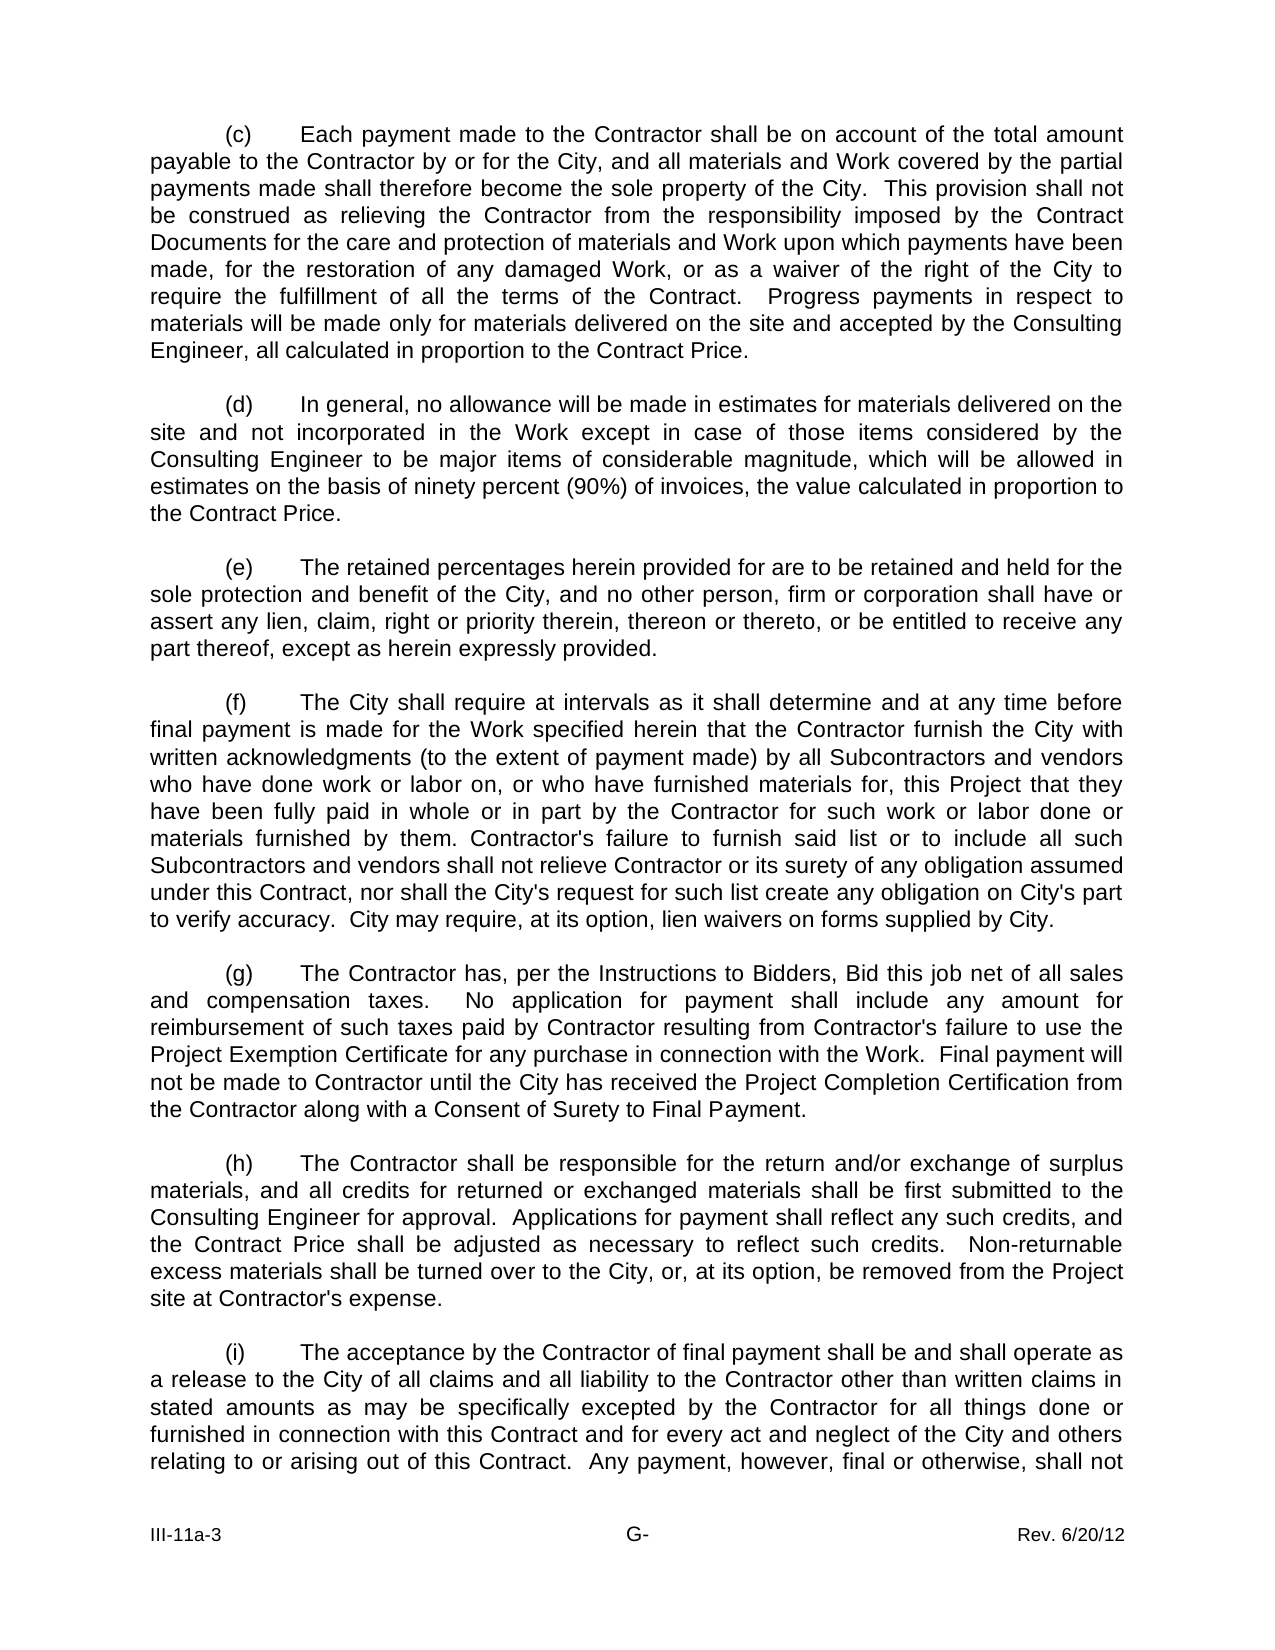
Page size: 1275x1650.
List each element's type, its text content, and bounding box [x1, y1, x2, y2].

text (e) The retained percentages herein provided for are to be retained and held for the sole protection and benefit of the , and no other person, firm or corporation shall have or assert any lien, claim, right or priority therein, thereon or thereto, or be entitled to receive any part thereof, except as herein expressly provided. [150, 553, 1125, 662]
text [150, 1339, 1125, 1474]
text (c) Each payment made to the Contractor shall be on account of the total amount payable to the Contractor by or for the , and all materials and Work covered by the partial payments made shall therefore become the sole property of the . This provision shall not be construed as relieving the Contractor from the responsibility imposed by the Contract Documents for the care and protection of materials and Work upon which payments have been made, for the restoration of any damaged Work, or as a waiver of the right of the to require the fulfillment of all the terms of the Contract. Progress payments in respect to materials will be made only for materials delivered on the site and accepted by the Consulting Engineer, all calculated in proportion to the Contract Price. [150, 120, 1125, 364]
text (g) The Contractor has, per the Instructions to Bidders, Bid this job net of all sales and compensation taxes. No application for payment shall include any amount for reimbursement of such taxes paid by Contractor resulting from Contractor's failure to use the Project Exemption Certificate for any purchase in connection with the Work. Final payment will not be made to Contractor until the City has received the Project Completion Certification from the Contractor along with a Consent of Surety to Final Payment. [150, 959, 1125, 1122]
text (h) The Contractor shall be responsible for the return and/or exchange of surplus materials, and all credits for returned or exchanged materials shall be first submitted to the Consulting Engineer for approval. Applications for payment shall reflect any such credits, and the Contract Price shall be adjusted as necessary to reflect such credits. Non-returnable excess materials shall be turned over to the , or, at its option, be removed from the Project site at Contractor's expense. [150, 1149, 1125, 1312]
text (d) In general, no allowance will be made in estimates for materials delivered on the site and not incorporated in the Work except in case of those items considered by the Consulting Engineer to be major items of considerable magnitude, which will be allowed in estimates on the basis of ninety percent (90%) of invoices, the value calculated in proportion to the Contract Price. [150, 391, 1125, 526]
text (f) The City shall require at intervals as it shall determine and at any time before final payment is made for the Work specified herein that the Contractor furnish the City with written acknowledgments (to the extent of payment made) by all Subcontractors and vendors who have done work or labor on, or who have furnished materials for, this Project that they have been fully paid in whole or in part by the Contractor for such work or labor done or materials furnished by them. Contractor's failure to furnish said list or to include all such Subcontractors and vendors shall not relieve Contractor or its surety of any obligation assumed under this Contract, nor shall the City's request for such list create any obligation on City's part to verify accuracy. City may require, at its option, lien waivers on forms supplied by City. [150, 689, 1125, 932]
